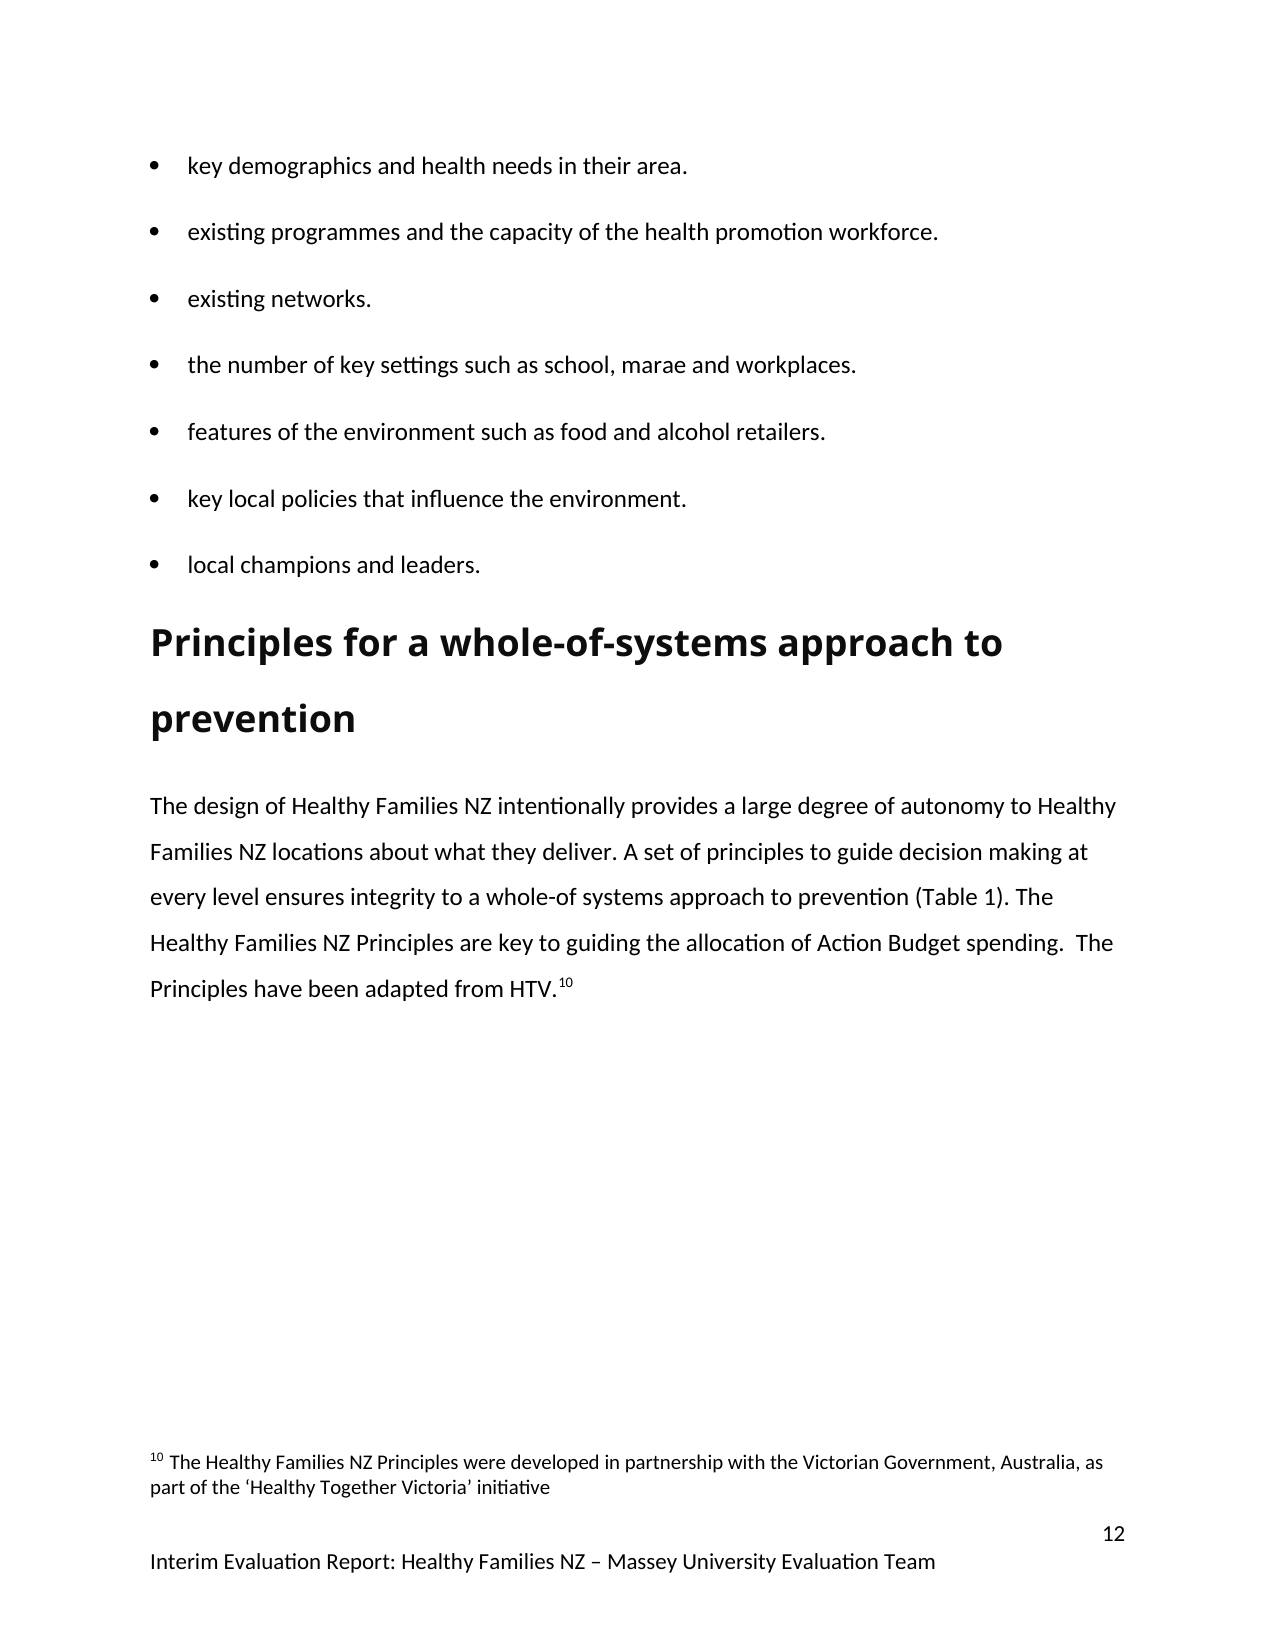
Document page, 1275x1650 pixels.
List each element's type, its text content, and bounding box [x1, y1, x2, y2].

list key local policies that influence the environment. [150, 483, 1125, 513]
list the number of key settings such as school, marae and workplaces. [150, 350, 1125, 380]
list existing networks. [150, 283, 1125, 314]
text The design of Healthy Families NZ intentionally provides a large degree of autonomy to Healthy Families NZ locations about what they deliver. A set of principles to guide decision making at every level ensures integrity to a whole-of systems approach to prevention (Table 1). The Healthy Families NZ Principles are key to guiding the allocation of Action Budget spending. The Principles have been adapted from HTV. [150, 790, 1125, 1003]
list features of the environment such as food and alcohol retailers. [150, 416, 1125, 447]
list local champions and leaders. [150, 549, 1125, 580]
list existing programmes and the capacity of the health promotion workforce. [150, 217, 1125, 247]
list key demographics and health needs in their area. [150, 150, 1125, 181]
subtitle Principles for a whole-of-systems approach to prevention [150, 616, 1125, 743]
